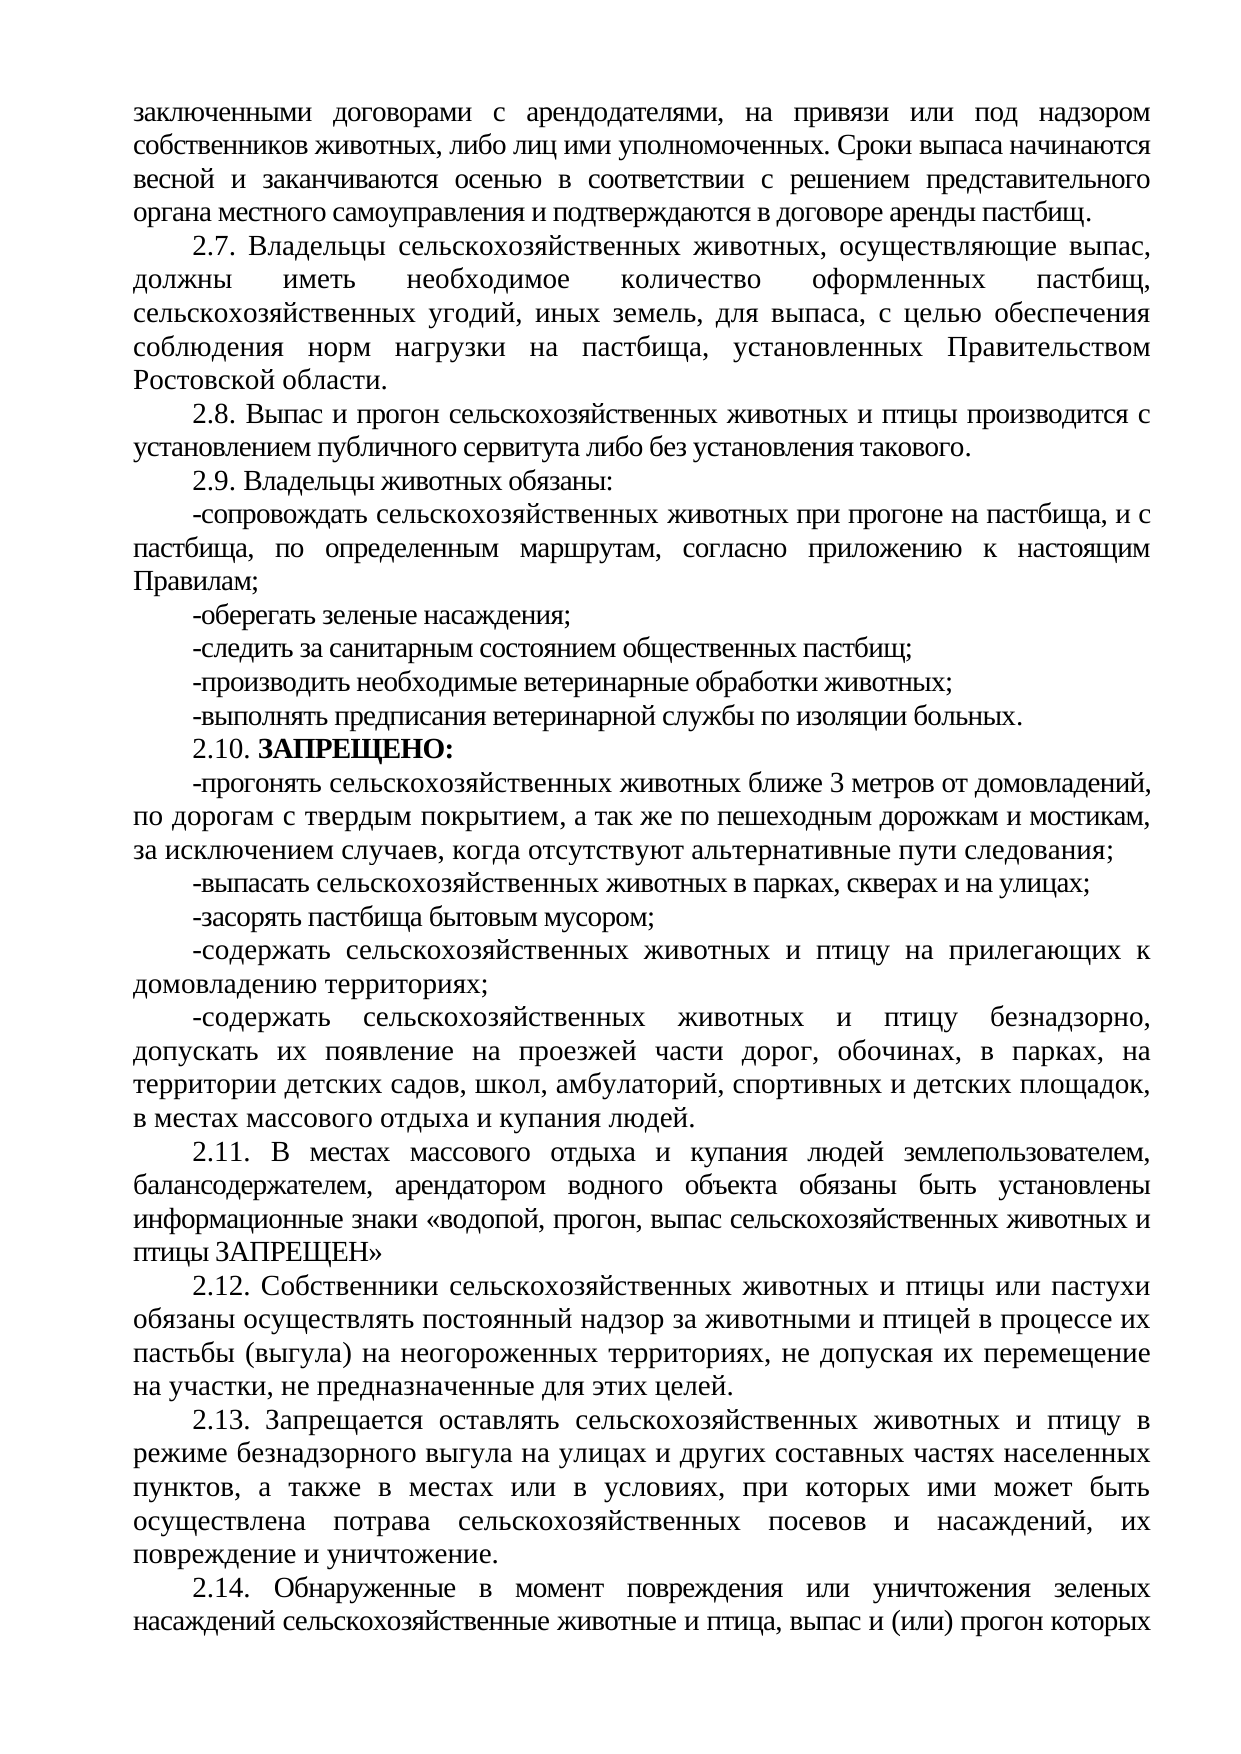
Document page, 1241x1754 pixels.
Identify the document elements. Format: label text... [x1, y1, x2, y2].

text 2.13. Запрещается оставлять сельскохозяйственных животных и птицу в режиме безнадзорного выгула на улицах и других составных частях населенных пунктов, а также в местах или в условиях, при которых ими может быть осуществлена потрава сельскохозяйственных посевов и насаждений, их повреждение и уничтожение. [133, 1402, 1152, 1570]
text -следить за санитарным состоянием общественных пастбищ; [133, 631, 1152, 664]
text -выполнять предписания ветеринарной службы по изоляции больных. [133, 698, 1152, 731]
text -засорять пастбища бытовым мусором; [133, 899, 1152, 932]
text 2.11. В местах массового отдыха и купания людей землепользователем, балансодержателем, арендатором водного объекта обязаны быть установлены информационные знаки «водопой, прогон, выпас сельскохозяйственных животных и птицы ЗАПРЕЩЕН» [133, 1134, 1152, 1268]
text 2.9. Владельцы животных обязаны: [133, 463, 1152, 496]
text -сопровождать сельскохозяйственных животных при прогоне на пастбища, и с пастбища, по определенным маршрутам, согласно приложению к настоящим Правилам; [133, 496, 1152, 597]
text -содержать сельскохозяйственных животных и птицу на прилегающих к домовладению территориях; [133, 932, 1152, 999]
text 2.8. Выпас и прогон сельскохозяйственных животных и птицы производится с установлением публичного сервитута либо без установления такового. [133, 396, 1152, 463]
text -выпасать сельскохозяйственных животных в парках, скверах и на улицах; [599, 865, 1152, 899]
text 2.10. ЗАПРЕЩЕНО: [133, 731, 1152, 765]
text 2.12. Собственники сельскохозяйственных животных и птицы или пастухи обязаны осуществлять постоянный надзор за животными и птицей в процессе их пастьбы (выгула) на неогороженных территориях, не допуская их перемещение на участки, не предназначенные для этих целей. [133, 1268, 1152, 1402]
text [133, 1570, 1152, 1637]
text -производить необходимые ветеринарные обработки животных; [133, 664, 1152, 698]
text -содержать сельскохозяйственных животных и птицу безнадзорно, допускать их появление на проезжей части дорог, обочинах, в парках, на территории детских садов, школ, амбулаторий, спортивных и детских площадок, в местах массового отдыха и купания людей. [133, 999, 1152, 1134]
text -прогонять сельскохозяйственных животных ближе 3 метров от домовладений, по дорогам с твердым покрытием, а так же по пешеходным дорожкам и мостикам, за исключением случаев, когда отсутствуют альтернативные пути следования; [133, 765, 1152, 865]
text 2.7. Владельцы сельскохозяйственных животных, осуществляющие выпас, должны иметь необходимое количество оформленных пастбищ, сельскохозяйственных угодий, иных земель, для выпаса, с целью обеспечения соблюдения норм нагрузки на пастбища, установленных Правительством Ростовской области. [133, 228, 1152, 396]
text -оберегать зеленые насаждения; [133, 597, 1152, 631]
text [133, 94, 1152, 228]
text -выпасать сельскохозяйственных животных в парках, скверах и на улицах; [133, 865, 316, 899]
